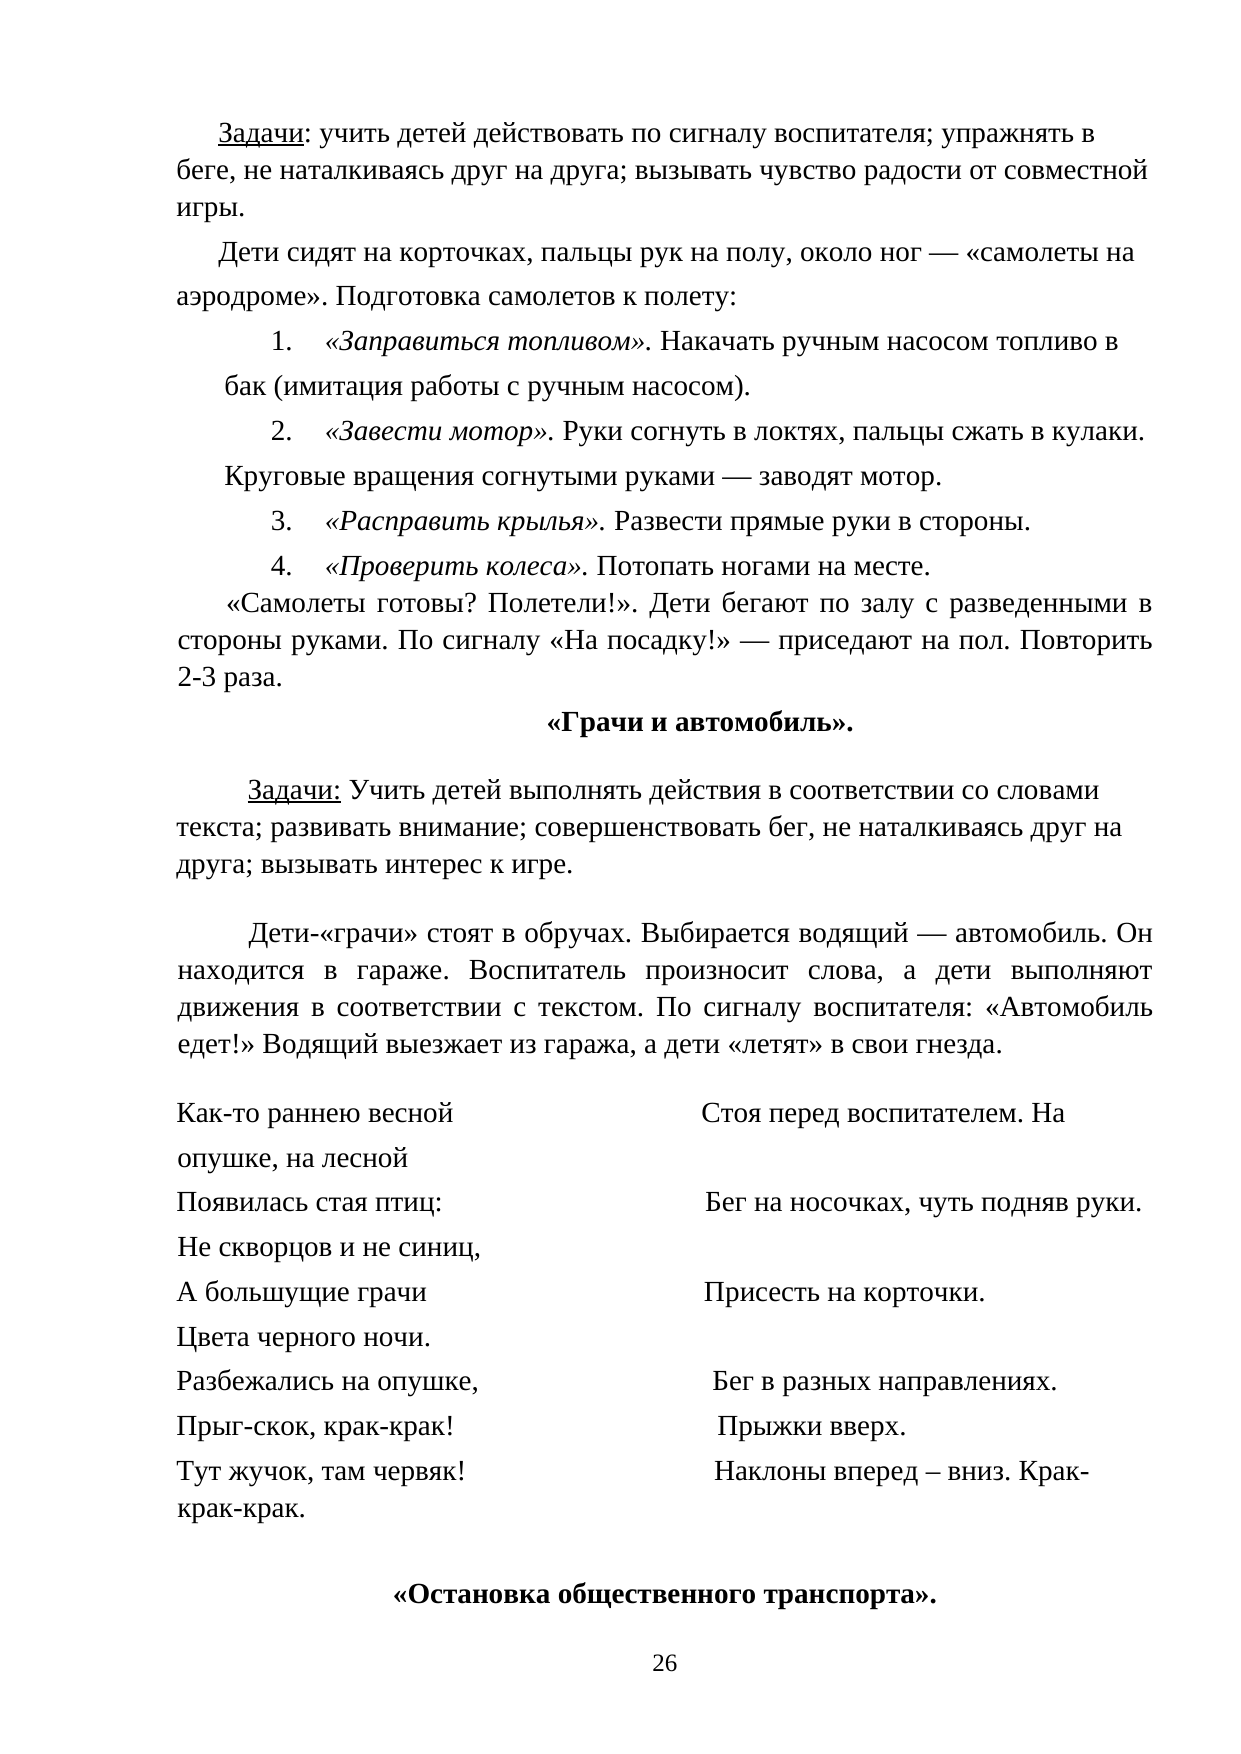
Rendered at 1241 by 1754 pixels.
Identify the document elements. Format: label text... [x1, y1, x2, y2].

list «Заправиться топливом». Накачать ручным насосом топливо в бак (имитация работы с ручным насосом). [224, 323, 1152, 402]
text Как-то раннею весной Стоя перед воспитателем. На опушке, на лесной [176, 1095, 1067, 1173]
text Тут жучок, там червяк! Наклоны вперед – вниз. Крак-крак-крак. [176, 1453, 1152, 1524]
text Прыг-скок, крак-крак! Прыжки вверх. [176, 1408, 1152, 1442]
text А большущие грачи Присесть на корточки. [176, 1274, 1152, 1308]
text Задачи: Учить детей выполнять действия в соответствии со словами текста; развивать внимание; совершенствовать бег, не наталкиваясь друг на друга; вызывать интерес к игре. [176, 772, 1152, 880]
list «Проверить колеса». Потопать ногами на месте. [224, 548, 1152, 581]
text «Остановка общественного транспорта». [247, 1576, 1082, 1609]
text Дети сидят на корточках, пальцы рук на полу, около ног — «самолеты на аэродроме». Подготовка самолетов к полету: [176, 234, 1152, 312]
text Появилась стая птиц: Бег на носочках, чуть подняв руки. Не скворцов и не синиц, [176, 1184, 1152, 1263]
text «Самолеты готовы? Полетели!». Дети бегают по залу с разведенными в стороны руками. По сигналу «На посадку!» — приседают на пол. Повторить 2-3 раза. [177, 585, 1154, 693]
text Дети-«грачи» стоят в обручах. Выбирается водящий — автомобиль. Он находится в гараже. Воспитатель произносит слова, а дети выполняют движения в соответствии с текстом. По сигналу воспитателя: «Автомобиль едет!» Водящий выезжает из гаража, а дети «летят» в свои гнезда. [177, 915, 1154, 1060]
text Цвета черного ночи. [176, 1319, 1152, 1352]
text «Грачи и автомобиль». [247, 704, 1153, 737]
list «Завести мотор». Руки согнуть в локтях, пальцы сжать в кулаки. Круговые вращения согнутыми руками — заводят мотор. [224, 413, 1152, 491]
text Задачи: учить детей действовать по сигналу воспитателя; упражнять в беге, не наталкиваясь друг на друга; вызывать чувство радости от совместной игры. [176, 115, 1152, 223]
text Разбежались на опушке, Бег в разных направлениях. [176, 1363, 1152, 1397]
list «Расправить крылья». Развести прямые руки в стороны. [224, 503, 1152, 536]
